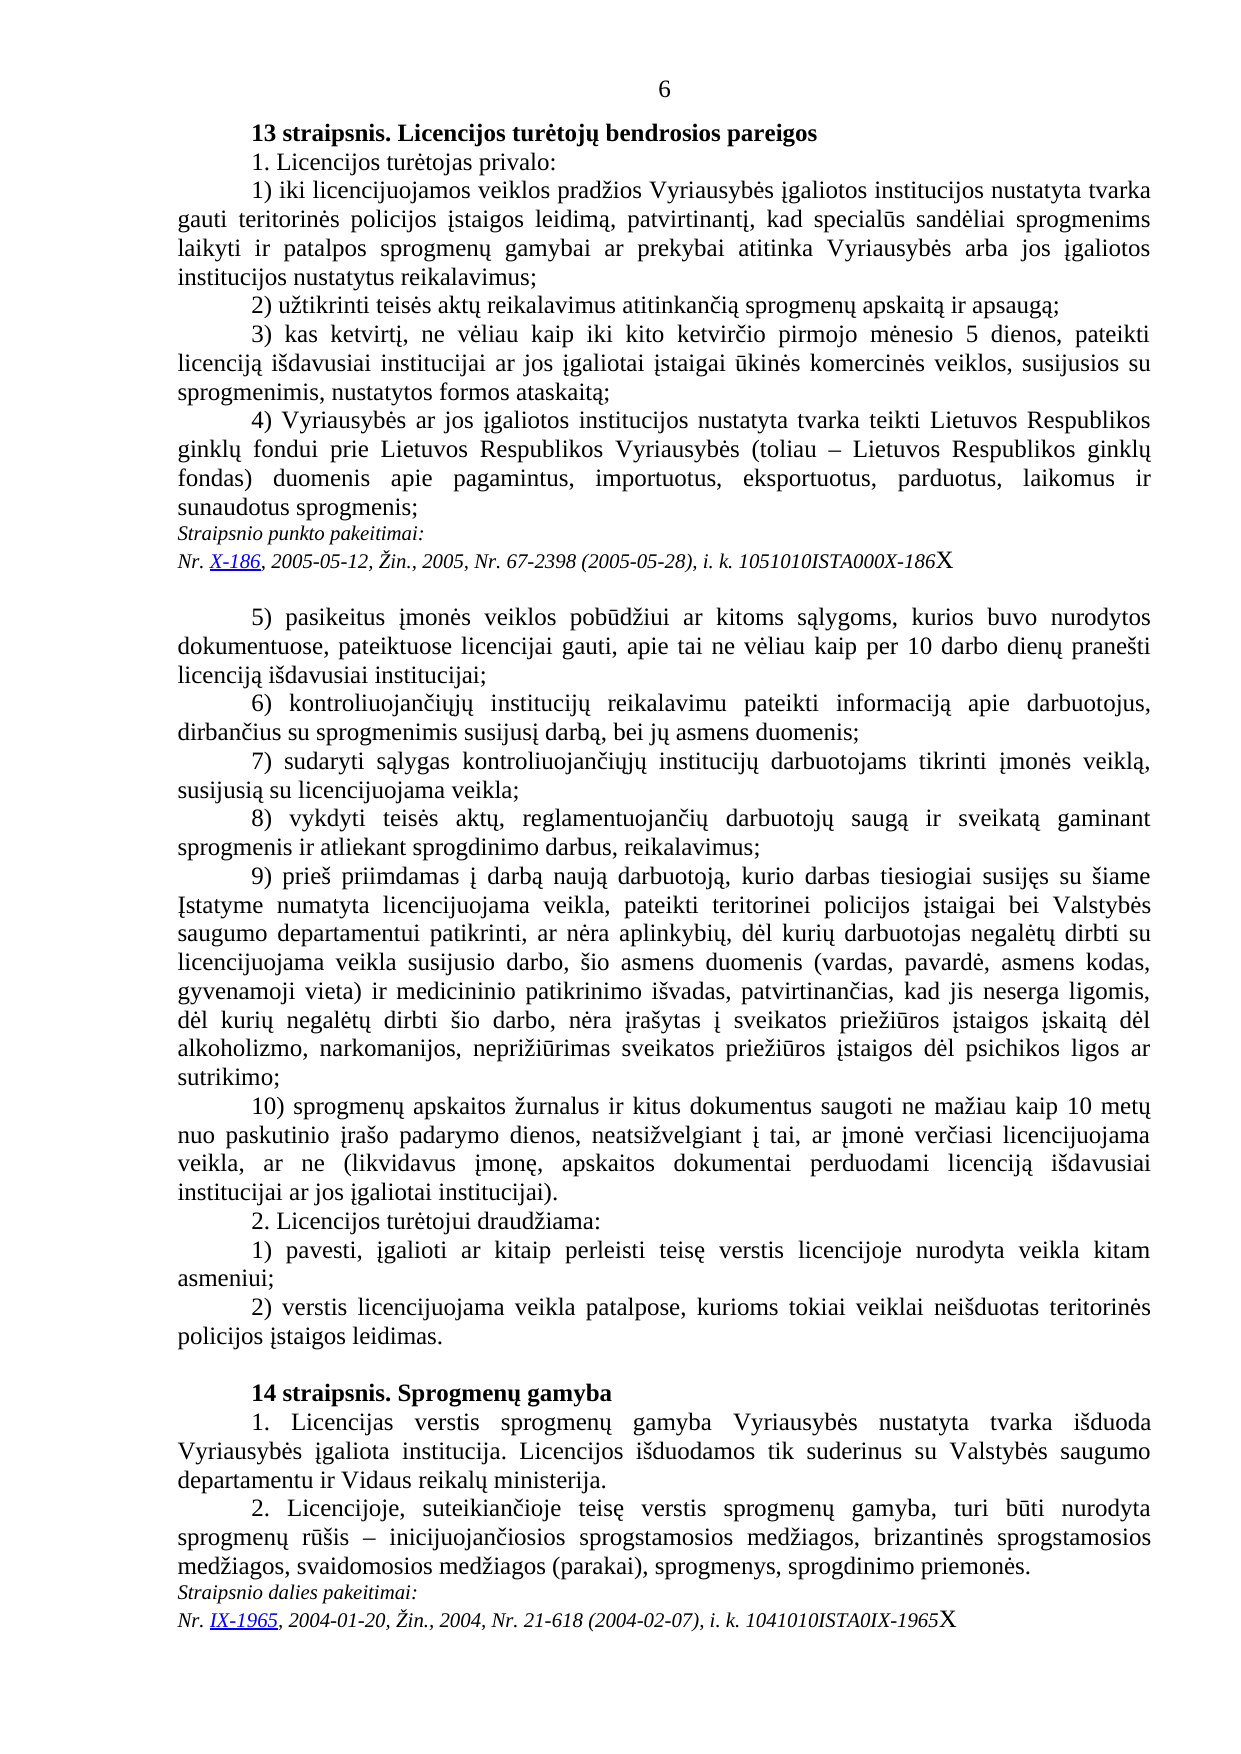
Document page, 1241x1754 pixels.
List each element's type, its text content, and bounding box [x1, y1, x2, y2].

text 1) iki licencijuojamos veiklos pradžios Vyriausybės įgaliotos institucijos nustatyta tvarka gauti teritorinės policijos įstaigos leidimą, patvirtinantį, kad specialūs sandėliai sprogmenims laikyti ir patalpos sprogmenų gamybai ar prekybai atitinka Vyriausybės arba jos įgaliotos institucijos nustatytus reikalavimus; [177, 176, 1152, 291]
text 13 straipsnis. Licencijos turėtojų bendrosios pareigos [177, 118, 1152, 147]
text 1) pavesti, įgalioti ar kitaip perleisti teisę verstis licencijoje nurodyta veikla kitam asmeniui; [177, 1235, 1152, 1292]
text 1. Licencijos turėtojas privalo: [177, 147, 1152, 176]
text 2. Licencijos turėtojui draudžiama: [177, 1206, 1152, 1235]
text 10) sprogmenų apskaitos žurnalus ir kitus dokumentus saugoti ne mažiau kaip 10 metų nuo paskutinio įrašo padarymo dienos, neatsižvelgiant į tai, ar įmonė verčiasi licencijuojama veikla, ar ne (likvidavus įmonę, apskaitos dokumentai perduodami licenciją išdavusiai institucijai ar jos įgaliotai institucijai). [177, 1091, 1152, 1206]
text 14 straipsnis. Sprogmenų gamyba [177, 1378, 1152, 1407]
text 7) sudaryti sąlygas kontroliuojančiųjų institucijų darbuotojams tikrinti įmonės veiklą, susijusią su licencijuojama veikla; [177, 746, 1152, 803]
text 3) kas ketvirtį, ne vėliau kaip iki kito ketvirčio pirmojo mėnesio 5 dienos, pateikti licenciją išdavusiai institucijai ar jos įgaliotai įstaigai ūkinės komercinės veiklos, susijusios su sprogmenimis, nustatytos formos ataskaitą; [177, 319, 1152, 406]
text 4) Vyriausybės ar jos įgaliotos institucijos nustatyta tvarka teikti Lietuvos Respublikos ginklų fondui prie Lietuvos Respublikos Vyriausybės (toliau – Lietuvos Respublikos ginklų fondas) duomenis apie pagamintus, importuotus, eksportuotus, parduotus, laikomus ir sunaudotus sprogmenis; [177, 406, 1152, 521]
text 2) užtikrinti teisės aktų reikalavimus atitinkančią sprogmenų apskaitą ir apsaugą; [177, 291, 1152, 319]
text 1. Licencijas verstis sprogmenų gamyba Vyriausybės nustatyta tvarka išduoda Vyriausybės įgaliota institucija. Licencijos išduodamos tik suderinus su Valstybės saugumo departamentu ir Vidaus reikalų ministerija. [177, 1407, 1152, 1493]
text 2) verstis licencijuojama veikla patalpose, kurioms tokiai veiklai neišduotas teritorinės policijos įstaigos leidimas. [177, 1292, 1152, 1350]
text 5) pasikeitus įmonės veiklos pobūdžiui ar kitoms sąlygoms, kurios buvo nurodytos dokumentuose, pateiktuose licencijai gauti, apie tai ne vėliau kaip per 10 darbo dienų pranešti licenciją išdavusiai institucijai; [177, 602, 1152, 688]
text 8) vykdyti teisės aktų, reglamentuojančių darbuotojų saugą ir sveikatą gaminant sprogmenis ir atliekant sprogdinimo darbus, reikalavimus; [177, 803, 1152, 861]
text 6) kontroliuojančiųjų institucijų reikalavimu pateikti informaciją apie darbuotojus, dirbančius su sprogmenimis susijusį darbą, bei jų asmens duomenis; [177, 688, 1152, 746]
text 9) prieš priimdamas į darbą naują darbuotoją, kurio darbas tiesiogiai susijęs su šiame Įstatyme numatyta licencijuojama veikla, pateikti teritorinei policijos įstaigai bei Valstybės saugumo departamentui patikrinti, ar nėra aplinkybių, dėl kurių darbuotojas negalėtų dirbti su licencijuojama veikla susijusio darbo, šio asmens duomenis (vardas, pavardė, asmens kodas, gyvenamoji vieta) ir medicininio patikrinimo išvadas, patvirtinančias, kad jis neserga ligomis, dėl kurių negalėtų dirbti šio darbo, nėra įrašytas į sveikatos priežiūros įstaigos įskaitą dėl alkoholizmo, narkomanijos, neprižiūrimas sveikatos priežiūros įstaigos dėl psichikos ligos ar sutrikimo; [177, 861, 1152, 1091]
text 2. Licencijoje, suteikiančioje teisę verstis sprogmenų gamyba, turi būti nurodyta sprogmenų rūšis – inicijuojančiosios sprogstamosios medžiagos, brizantinės sprogstamosios medžiagos, svaidomosios medžiagos (parakai), sprogmenys, sprogdinimo priemonės. [177, 1493, 1152, 1580]
